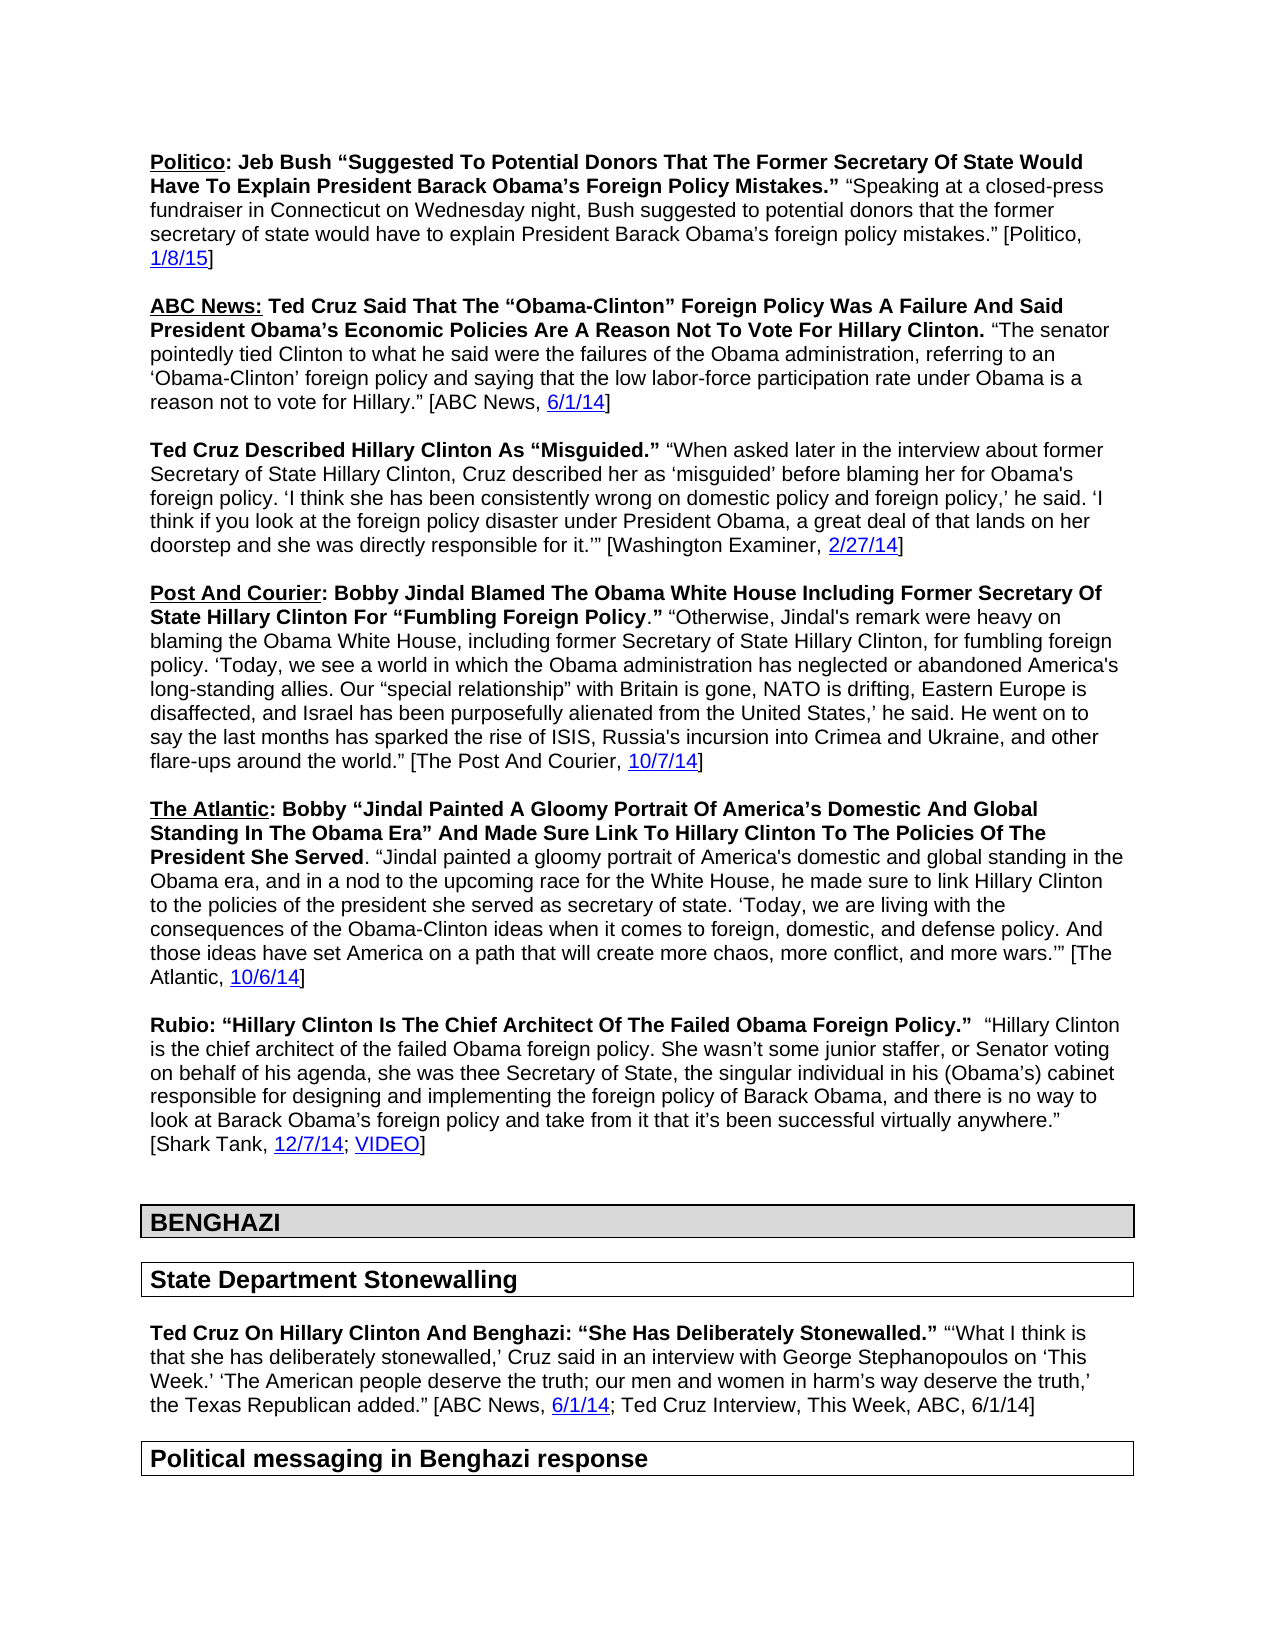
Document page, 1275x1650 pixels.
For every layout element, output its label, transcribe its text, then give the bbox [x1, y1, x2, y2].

text Ted Cruz On Hillary Clinton And Benghazi: “She Has Deliberately Stonewalled.” “‘What I think is that she has deliberately stonewalled,’ Cruz said in an interview with George Stephanopoulos on ‘This Week.’ ‘The American people deserve the truth; our men and women in harm’s way deserve the truth,’ the Texas Republican added.” [ABC News, 6/1/14; Ted Cruz Interview, This Week, ABC, 6/1/14] [150, 1321, 1125, 1417]
text Post And Courier: Bobby Jindal Blamed The Obama White House Including Former Secretary Of State Hillary Clinton For “Fumbling Foreign Policy.” “Otherwise, Jindal's remark were heavy on blaming the Obama White House, including former Secretary of State Hillary Clinton, for fumbling foreign policy. ‘Today, we see a world in which the Obama administration has neglected or abandoned America's long-standing allies. Our “special relationship” with Britain is gone, NATO is drifting, Eastern Europe is disaffected, and Israel has been purposefully alienated from the United States,’ he said. He went on to say the last months has sparked the rise of ISIS, Russia's incursion into Crimea and Ukraine, and other flare-ups around the world.” [The Post And Courier, 10/7/14] [150, 581, 1125, 773]
text Politico: Jeb Bush “Suggested To Potential Donors That The Former Secretary Of State Would Have To Explain President Barack Obama’s Foreign Policy Mistakes.” “Speaking at a closed-press fundraiser in Connecticut on Wednesday night, Bush suggested to potential donors that the former secretary of state would have to explain President Barack Obama’s foreign policy mistakes.” [Politico, 1/8/15] [150, 150, 1125, 270]
subtitle State Department Stonewalling [142, 1263, 1133, 1296]
text The Atlantic: Bobby “Jindal Painted A Gloomy Portrait Of America’s Domestic And Global Standing In The Obama Era” And Made Sure Link To Hillary Clinton To The Policies Of The President She Served. “Jindal painted a gloomy portrait of America's domestic and global standing in the Obama era, and in a nod to the upcoming race for the White House, he made sure to link Hillary Clinton to the policies of the president she served as secretary of state. ‘Today, we are living with the consequences of the Obama-Clinton ideas when it comes to foreign, domestic, and defense policy. And those ideas have set America on a path that will create more chaos, more conflict, and more wars.’” [The Atlantic, 10/6/14] [150, 797, 1125, 988]
subtitle BENGHAZI [142, 1206, 1133, 1237]
text Rubio: “Hillary Clinton Is The Chief Architect Of The Failed Obama Foreign Policy.” “Hillary Clinton is the chief architect of the failed Obama foreign policy. She wasn’t some junior staffer, or Senator voting on behalf of his agenda, she was thee Secretary of State, the singular individual in his (Obama’s) cabinet responsible for designing and implementing the foreign policy of Barack Obama, and there is no way to look at Barack Obama’s foreign policy and take from it that it’s been successful virtually anywhere.” [Shark Tank, 12/7/14; VIDEO] [150, 1012, 1125, 1156]
text Ted Cruz Described Hillary Clinton As “Misguided.” “When asked later in the interview about former Secretary of State Hillary Clinton, Cruz described her as ‘misguided’ before blaming her for Obama's foreign policy. ‘I think she has been consistently wrong on domestic policy and foreign policy,’ he said. ‘I think if you look at the foreign policy disaster under President Obama, a great deal of that lands on her doorstep and she was directly responsible for it.’” [Washington Examiner, 2/27/14] [150, 437, 1125, 557]
text ABC News: Ted Cruz Said That The “Obama-Clinton” Foreign Policy Was A Failure And Said President Obama’s Economic Policies Are A Reason Not To Vote For Hillary Clinton. “The senator pointedly tied Clinton to what he said were the failures of the Obama administration, referring to an ‘Obama-Clinton’ foreign policy and saying that the low labor-force participation rate under Obama is a reason not to vote for Hillary.” [ABC News, 6/1/14] [150, 294, 1125, 413]
subtitle Political messaging in Benghazi response [142, 1442, 1133, 1475]
